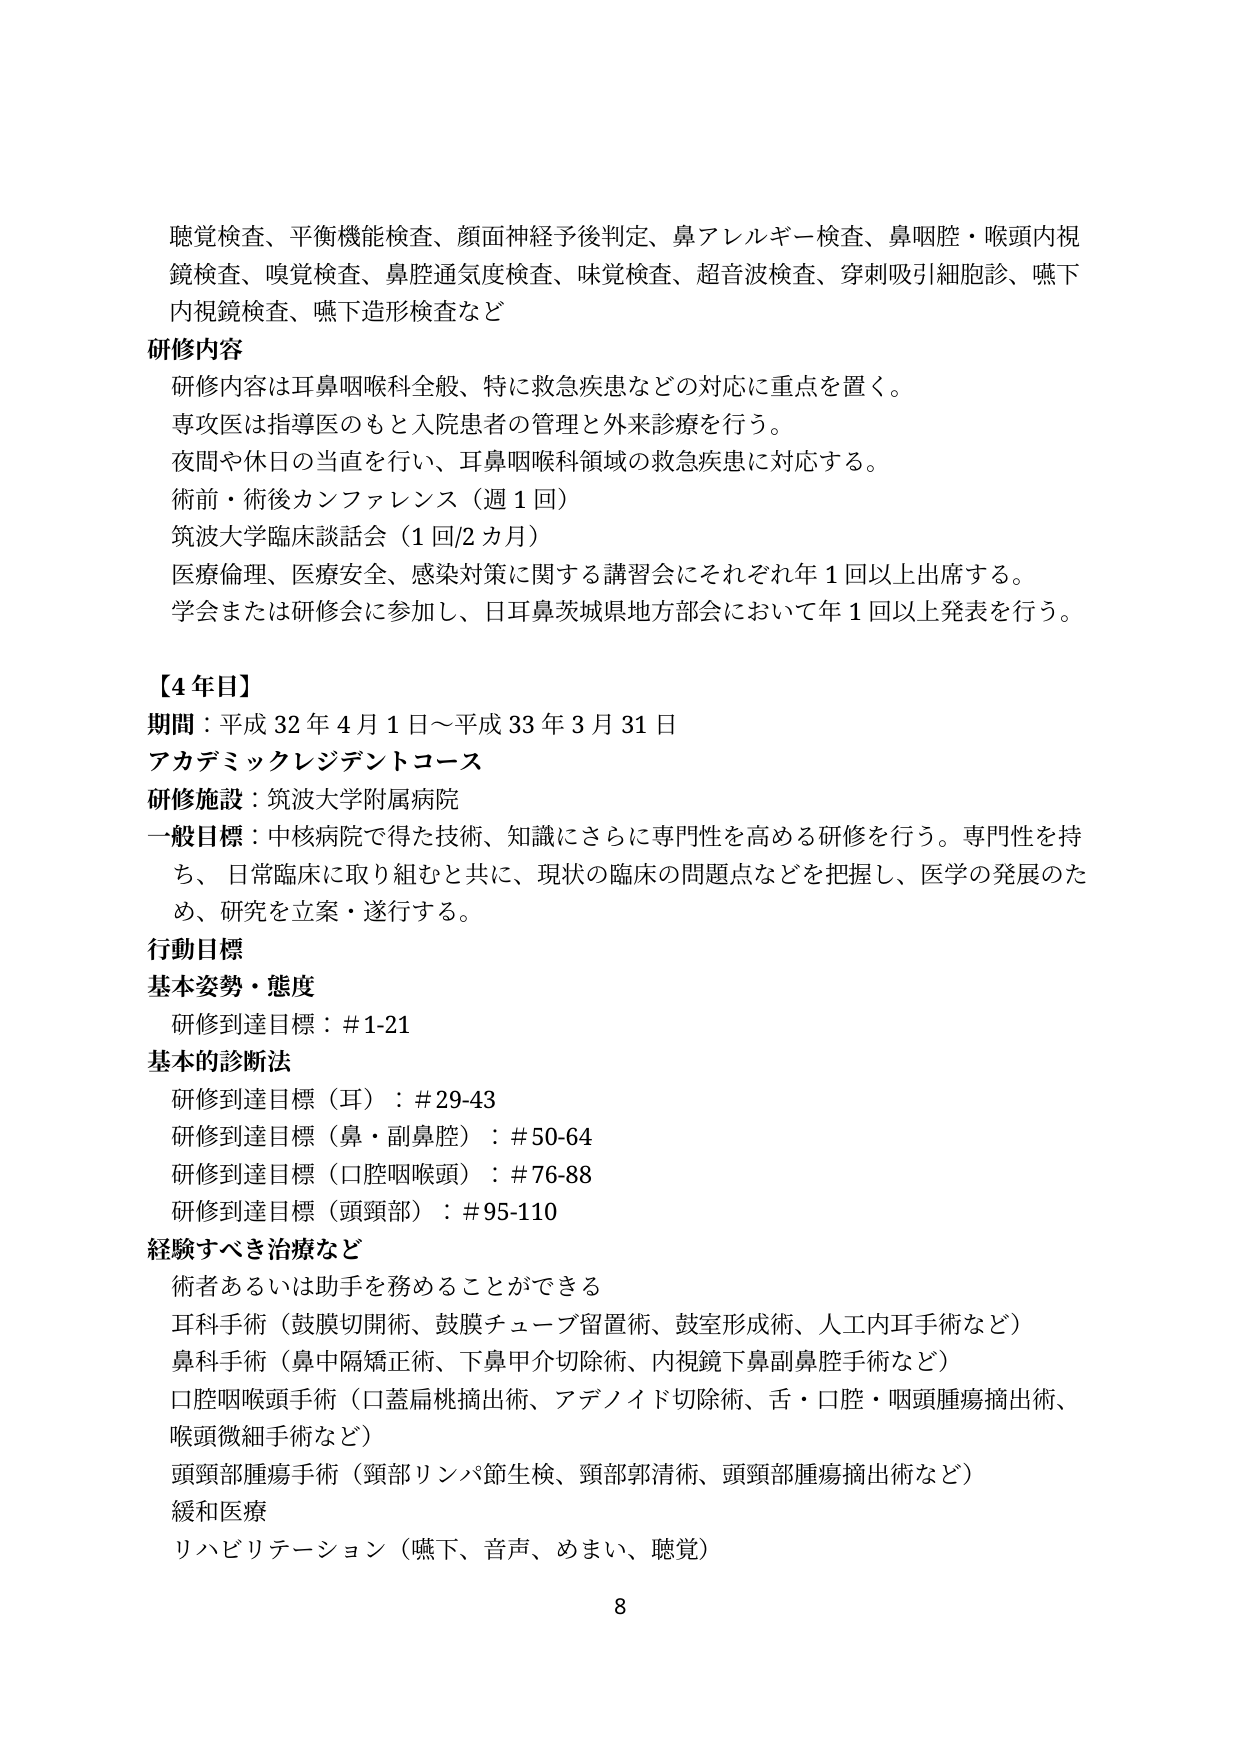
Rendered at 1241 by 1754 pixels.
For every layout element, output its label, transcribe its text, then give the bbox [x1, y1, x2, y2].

text 基本姿勢・態度 [148, 967, 1092, 1004]
text 夜間や休日の当直を行い、耳鼻咽喉科領域の救急疾患に対応する。 [148, 442, 1092, 479]
text 研修到達目標（口腔咽喉頭）：＃76-88 [148, 1154, 1092, 1192]
text 学会または研修会に参加し、日耳鼻茨城県地方部会において年 1 回以上発表を行う。 [148, 592, 1092, 629]
text 専攻医は指導医のもと入院患者の管理と外来診療を行う。 [148, 404, 1092, 442]
text 術者あるいは助手を務めることができる [148, 1267, 1092, 1304]
text 研修施設：筑波大学附属病院 [148, 779, 1092, 817]
text 研修到達目標：＃1-21 [148, 1004, 1092, 1042]
text リハビリテーション（嚥下、音声、めまい、聴覚） [148, 1529, 1092, 1567]
text 研修到達目標（耳）：＃29-43 [148, 1079, 1092, 1117]
text 聴覚検査、平衡機能検査、顔面神経予後判定、鼻アレルギー検査、鼻咽腔・喉頭内視鏡検査、嗅覚検査、鼻腔通気度検査、味覚検査、超音波検査、穿刺吸引細胞診、嚥下内視鏡検査、嚥下造形検査など [169, 217, 1092, 329]
text 基本的診断法 [148, 1042, 1092, 1079]
text 行動目標 [148, 929, 1092, 967]
text 研修内容 [148, 329, 1092, 367]
text 鼻科手術（鼻中隔矯正術、下鼻甲介切除術、内視鏡下鼻副鼻腔手術など） [148, 1342, 1092, 1379]
text 期間：平成 32 年 4 月 1 日〜平成 33 年 3 月 31 日 [148, 704, 1092, 742]
text 筑波大学臨床談話会（1 回/2カ月） [148, 517, 1092, 554]
text 医療倫理、医療安全、感染対策に関する講習会にそれぞれ年 1 回以上出席する。 [148, 554, 1092, 592]
text 研修到達目標（鼻・副鼻腔）：＃50-64 [148, 1117, 1092, 1154]
text 口腔咽喉頭手術（口蓋扁桃摘出術、アデノイド切除術、舌・口腔・咽頭腫瘍摘出術、喉頭微細手術など） [169, 1379, 1092, 1454]
text 【4 年目】 [148, 667, 1092, 704]
text 研修内容は耳鼻咽喉科全般、特に救急疾患などの対応に重点を置く。 [148, 367, 1092, 404]
text 頭頸部腫瘍手術（頸部リンパ節生検、頸部郭清術、頭頸部腫瘍摘出術など） [148, 1454, 1092, 1492]
text 一般目標：中核病院で得た技術、知識にさらに専門性を高める研修を行う。専門性を持ち、 日常臨床に取り組むと共に、現状の臨床の問題点などを把握し、医学の発展のため、研究を立案・遂行する。 [148, 817, 1092, 929]
text 耳科手術（鼓膜切開術、鼓膜チューブ留置術、鼓室形成術、人工内耳手術など） [148, 1304, 1092, 1342]
text アカデミックレジデントコース [148, 742, 1092, 779]
text 経験すべき治療など [148, 1229, 1092, 1267]
text 術前・術後カンファレンス（週 1 回） [148, 479, 1092, 517]
text 研修到達目標（頭頸部）：＃95-110 [148, 1192, 1092, 1229]
text 緩和医療 [148, 1492, 1092, 1529]
